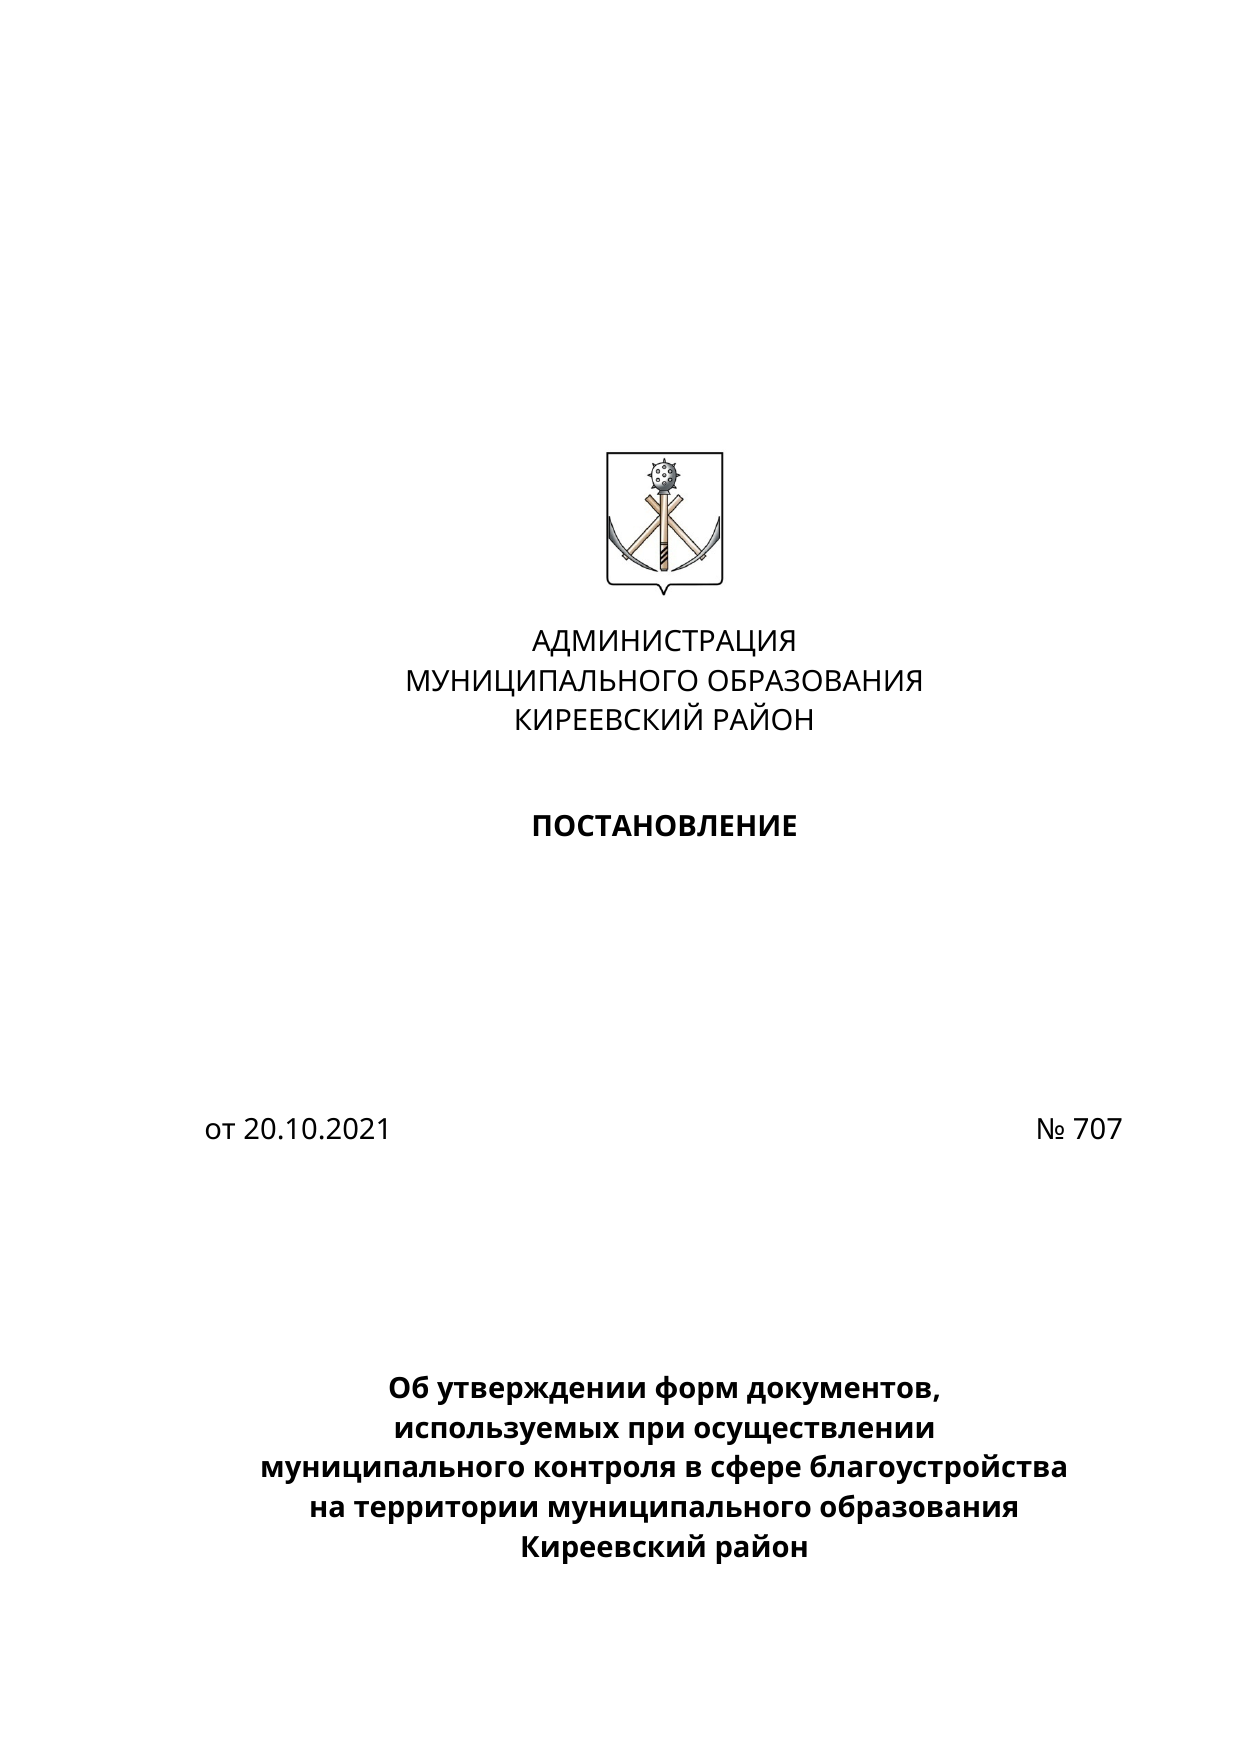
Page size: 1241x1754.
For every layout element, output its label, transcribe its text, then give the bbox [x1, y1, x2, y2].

text ПОСТАНОВЛЕНИЕ [177, 806, 1152, 845]
text КИРЕЕВСКИЙ РАЙОН [177, 699, 1152, 739]
text МУНИЦИПАЛЬНОГО ОБРАЗОВАНИЯ [177, 660, 1152, 699]
text АДМИНИСТРАЦИЯ [177, 620, 1152, 660]
text используемых при осуществлении [177, 1407, 1152, 1447]
text Киреевский район [177, 1526, 1152, 1566]
text муниципального контроля в сфере благоустройства [177, 1447, 1152, 1486]
text от 20.10.2021 № 707 [177, 1108, 1152, 1148]
text на территории муниципального образования [177, 1486, 1152, 1526]
picture [589, 449, 740, 600]
text Об утверждении форм документов, [177, 1367, 1152, 1407]
